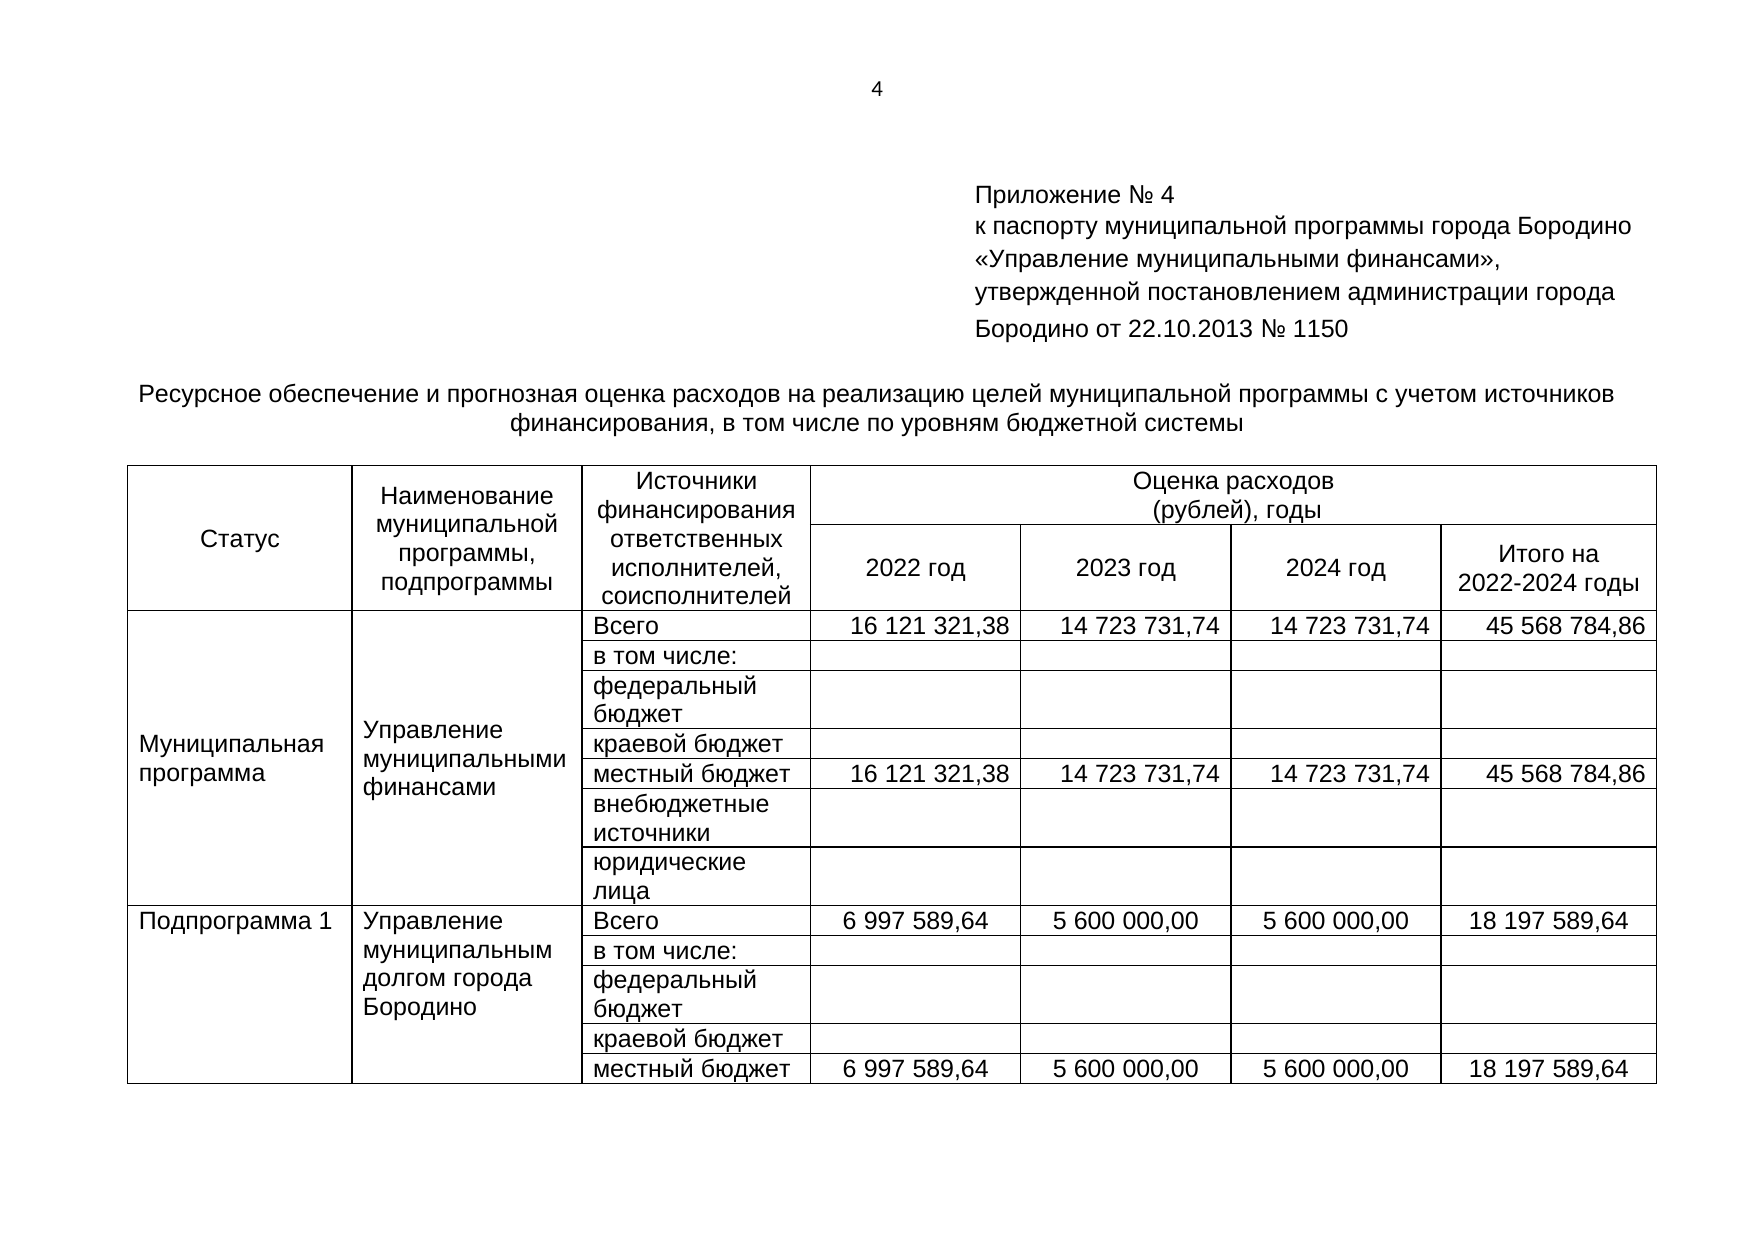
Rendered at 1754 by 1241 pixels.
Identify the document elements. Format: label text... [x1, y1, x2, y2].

table_cell 6 997 589,64 [811, 1054, 1020, 1083]
table_cell [1442, 966, 1656, 1023]
table_cell 2024 год [1232, 525, 1440, 610]
table_cell 45 568 784,86 [1442, 759, 1656, 788]
table_cell Управление муниципальным долгом города Бородино [353, 906, 581, 1083]
table_cell 16 121 321,38 [811, 759, 1020, 788]
table_header Статус [128, 466, 351, 610]
table_cell 14 723 731,74 [1021, 611, 1230, 640]
table_cell [811, 671, 1020, 728]
table_cell Муниципальная программа [128, 611, 351, 905]
table_cell 18 197 589,64 [1442, 1054, 1656, 1083]
table_cell 2022 год [811, 525, 1020, 610]
table_cell краевой бюджет [583, 1024, 810, 1053]
table_cell [811, 1024, 1020, 1053]
table_cell 5 600 000,00 [1021, 1054, 1230, 1083]
table_cell [1021, 789, 1230, 846]
table_cell 14 723 731,74 [1021, 759, 1230, 788]
table_cell 45 568 784,86 [1442, 611, 1656, 640]
table_cell [1021, 729, 1230, 758]
table_cell [1232, 671, 1440, 728]
table_cell внебюджетные источники [583, 789, 810, 846]
table_cell 16 121 321,38 [811, 611, 1020, 640]
table_cell Подпрограмма 1 [128, 906, 351, 1083]
table_cell [1442, 789, 1656, 846]
table_cell [1442, 1024, 1656, 1053]
table_cell [1021, 671, 1230, 728]
table_cell [1232, 1024, 1440, 1053]
table_cell [1442, 641, 1656, 670]
table_cell [811, 641, 1020, 670]
table_cell [1232, 729, 1440, 758]
table_cell федеральный бюджет [583, 966, 810, 1023]
table_cell в том числе: [583, 641, 810, 670]
table_header Источники финансирования ответственных исполнителей, соисполнителей [583, 466, 810, 610]
table_cell [1021, 641, 1230, 670]
table_cell Всего [583, 611, 810, 640]
table_cell 18 197 589,64 [1442, 906, 1656, 935]
table_cell [1442, 848, 1656, 905]
table_cell [1232, 936, 1440, 964]
table_cell [811, 936, 1020, 964]
table_cell 14 723 731,74 [1232, 611, 1440, 640]
table_cell [1232, 848, 1440, 905]
table_cell [1021, 936, 1230, 964]
table_cell [1232, 641, 1440, 670]
table_cell юридические лица [583, 848, 810, 905]
table_cell 5 600 000,00 [1021, 906, 1230, 935]
table_cell [1442, 671, 1656, 728]
text к паспорту муниципальной программы города Бородино «Управление муниципальными финансами», утвержденной постановлением администрации города Бородино от 22.10.2013 № 1150 [974, 211, 1636, 345]
table_cell 5 600 000,00 [1232, 1054, 1440, 1083]
table_cell [1442, 729, 1656, 758]
table_cell краевой бюджет [583, 729, 810, 758]
table_header Оценка расходов (рублей), годы [811, 466, 1656, 524]
table_cell местный бюджет [583, 759, 810, 788]
table_cell [1021, 1024, 1230, 1053]
table_header Наименование муниципальной программы, подпрограммы [353, 466, 581, 610]
table_cell Итого на 2022-2024 годы [1442, 525, 1656, 610]
table_cell в том числе: [583, 936, 810, 964]
table_cell Управление муниципальными финансами [353, 611, 581, 905]
table_cell 2023 год [1021, 525, 1230, 610]
table_cell [811, 789, 1020, 846]
table_cell [811, 966, 1020, 1023]
table_cell местный бюджет [583, 1054, 810, 1083]
table_cell [1442, 936, 1656, 964]
text Приложение № 4 [974, 177, 1636, 211]
table_cell [1021, 966, 1230, 1023]
table_cell 5 600 000,00 [1232, 906, 1440, 935]
table_cell [811, 729, 1020, 758]
table_cell [1021, 848, 1230, 905]
table_cell 14 723 731,74 [1232, 759, 1440, 788]
table_cell [811, 848, 1020, 905]
table_cell 6 997 589,64 [811, 906, 1020, 935]
table_cell [1232, 966, 1440, 1023]
text Ресурсное обеспечение и прогнозная оценка расходов на реализацию целей муниципальной программы с учетом источников финансирования, в том числе по уровням бюджетной системы [118, 379, 1636, 437]
table_cell [1232, 789, 1440, 846]
table_cell федеральный бюджет [583, 671, 810, 728]
table_cell Всего [583, 906, 810, 935]
